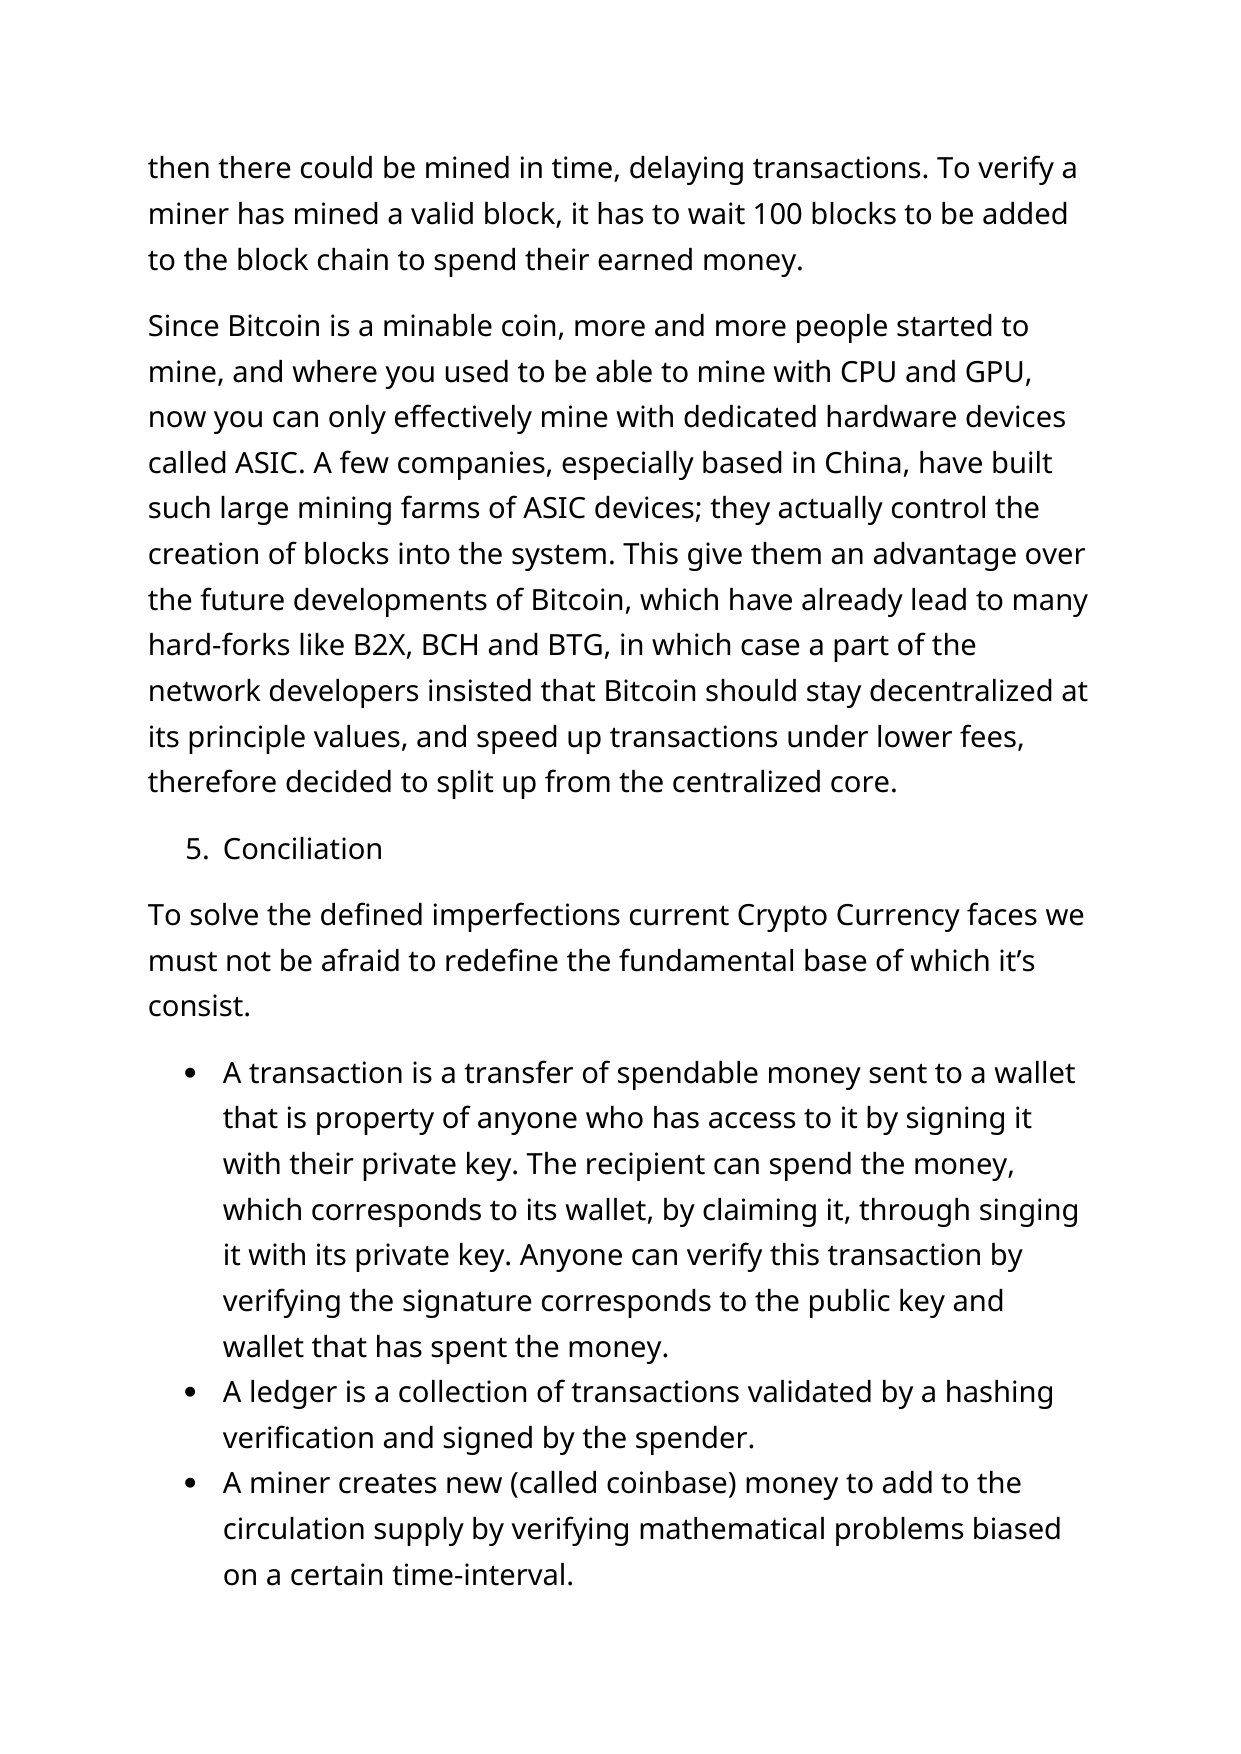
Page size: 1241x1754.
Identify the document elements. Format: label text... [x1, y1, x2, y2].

text Since Bitcoin is a minable coin, more and more people started to mine, and where you used to be able to mine with CPU and GPU, now you can only effectively mine with dedicated hardware devices called ASIC. A few companies, especially based in China, have built such large mining farms of ASIC devices; they actually control the creation of blocks into the system. This give them an advantage over the future developments of Bitcoin, which have already lead to many hard-forks like B2X, BCH and BTG, in which case a part of the network developers insisted that Bitcoin should stay decentralized at its principle values, and speed up transactions under lower fees, therefore decided to split up from the centralized core. [148, 305, 1093, 801]
list Conciliation [185, 828, 1093, 868]
list A transaction is a transfer of spendable money sent to a wallet that is property of anyone who has access to it by signing it with their private key. The recipient can spend the money, which corresponds to its wallet, by claiming it, through singing it with its private key. Anyone can verify this transaction by verifying the signature corresponds to the public key and wallet that has spent the money. [185, 1052, 1093, 1366]
text To solve the defined imperfections current Crypto Currency faces we must not be afraid to redefine the fundamental base of which it’s consist. [148, 894, 1093, 1025]
list A ledger is a collection of transactions validated by a hashing verification and signed by the spender. [185, 1372, 1093, 1457]
list A miner creates new (called coinbase) money to add to the circulation supply by verifying mathematical problems biased on a certain time-interval. [185, 1463, 1093, 1594]
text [148, 148, 1093, 278]
